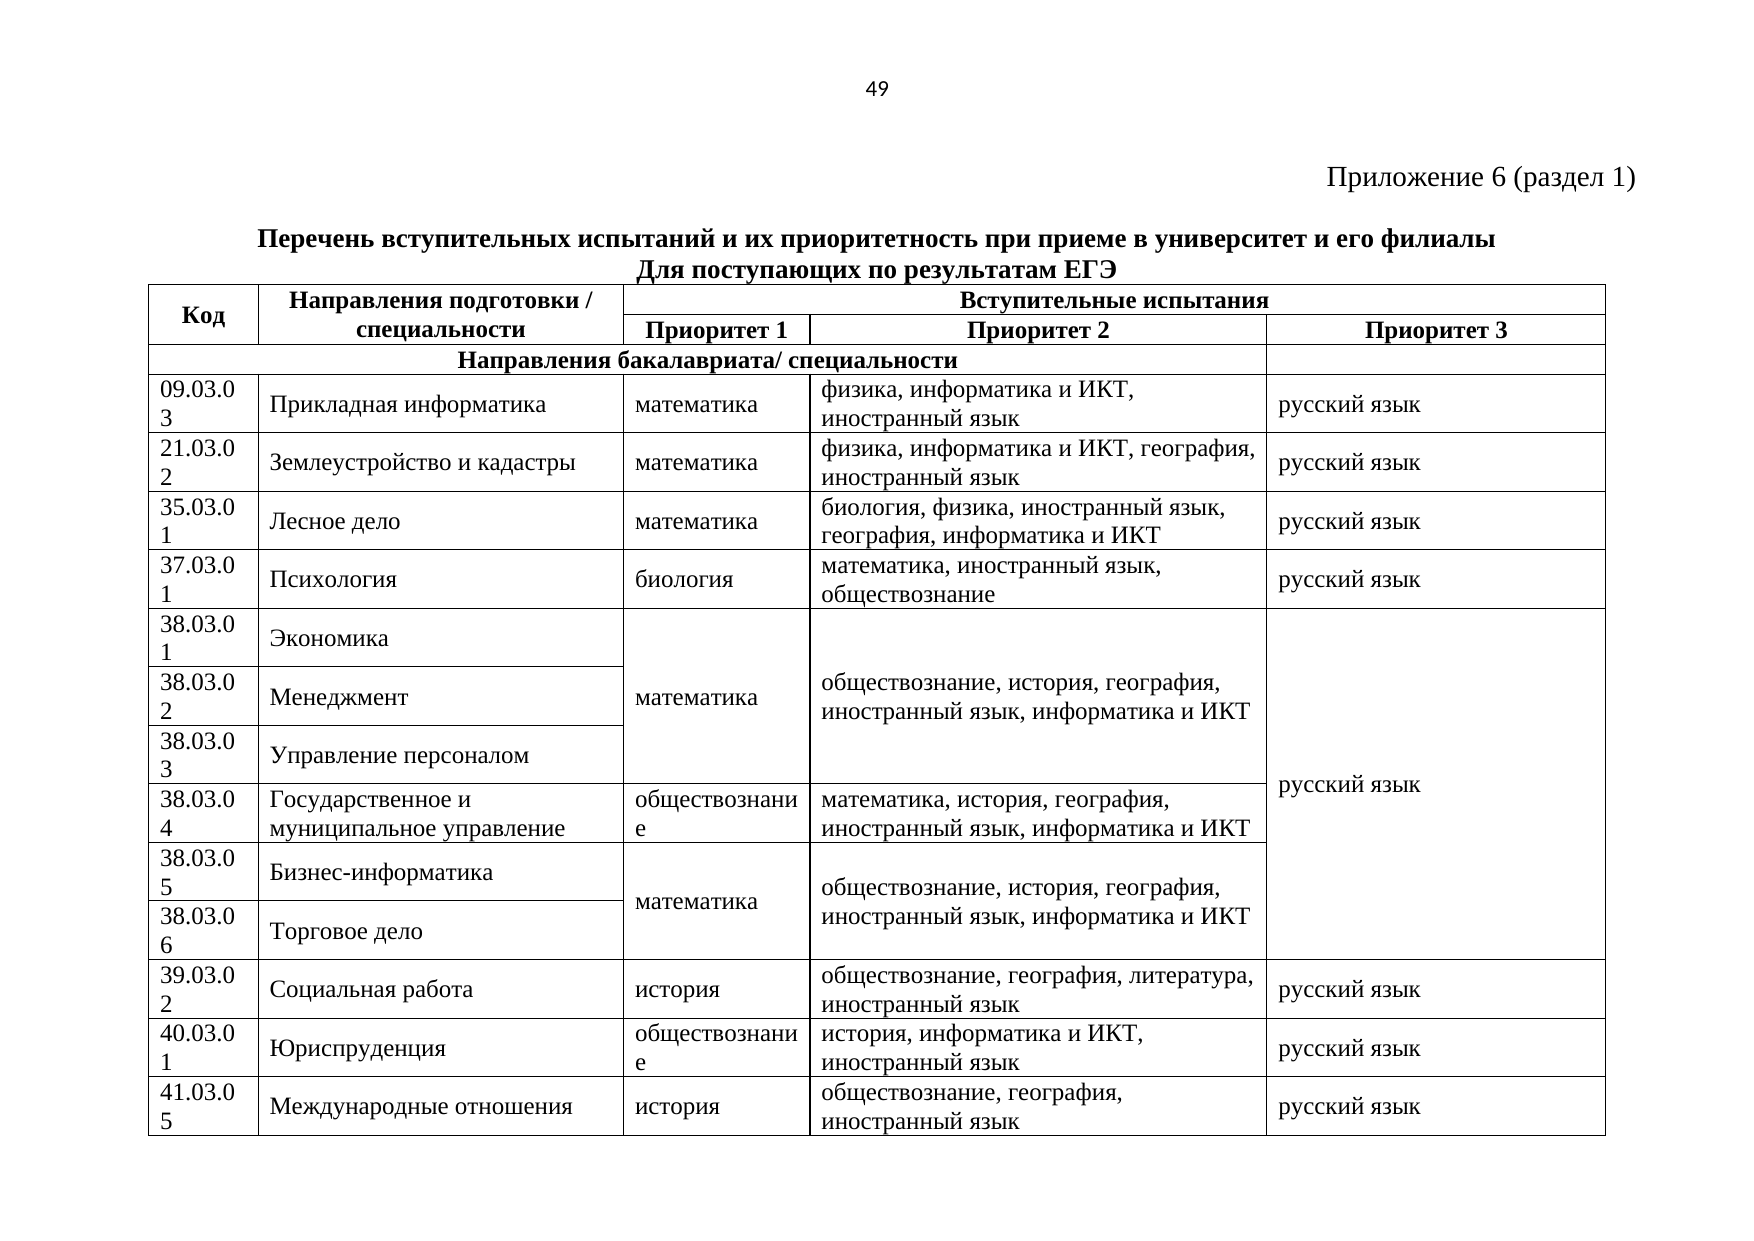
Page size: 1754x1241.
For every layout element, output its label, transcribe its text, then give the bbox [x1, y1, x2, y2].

table_cell русский язык [1267, 609, 1605, 959]
table_cell физика, информатика и ИКТ, иностранный язык [811, 375, 1266, 432]
table_cell Направления бакалавриата/ специальности [149, 345, 1266, 373]
table_cell математика [624, 492, 809, 549]
table_cell обществознание, география, иностранный язык [811, 1077, 1266, 1134]
table_cell обществознание, история, география, иностранный язык, информатика и ИКТ [811, 843, 1266, 959]
table_cell Экономика [259, 609, 623, 666]
table_cell Лесное дело [259, 492, 623, 549]
table_cell Менеджмент [259, 667, 623, 725]
table_header Направления подготовки / специальности [259, 285, 623, 344]
table_cell 38.03.02 [149, 667, 258, 725]
table_cell математика [624, 433, 809, 491]
table_cell математика, иностранный язык, обществознание [811, 550, 1266, 608]
table_cell математика [624, 843, 809, 959]
table_cell обществознание, география, литература, иностранный язык [811, 960, 1266, 1017]
table_cell русский язык [1267, 550, 1605, 608]
table_cell биология, физика, иностранный язык, география, информатика и ИКТ [811, 492, 1266, 549]
table_cell 35.03.01 [149, 492, 258, 549]
table_cell русский язык [1267, 492, 1605, 549]
table_cell 38.03.04 [149, 784, 258, 842]
table_cell [1267, 345, 1605, 373]
table_cell 39.03.02 [149, 960, 258, 1017]
table_cell математика [624, 375, 809, 432]
table_cell Приоритет 3 [1267, 315, 1605, 344]
table_cell Бизнес-информатика [259, 843, 623, 900]
table_cell обществознание [624, 784, 809, 842]
table_cell Государственное и муниципальное управление [259, 784, 623, 842]
table_cell Приоритет 1 [624, 315, 809, 344]
table_cell 09.03.03 [149, 375, 258, 432]
table_cell 38.03.05 [149, 843, 258, 900]
table_cell русский язык [1267, 1077, 1605, 1134]
subtitle Приложение 6 (раздел 1) [118, 159, 1636, 193]
table_cell русский язык [1267, 960, 1605, 1017]
table_cell 38.03.03 [149, 726, 258, 783]
table_cell русский язык [1267, 1019, 1605, 1076]
table_cell Землеустройство и кадастры [259, 433, 623, 491]
table_cell математика [624, 609, 809, 783]
table_cell Юриспруденция [259, 1019, 623, 1076]
table_cell физика, информатика и ИКТ, география, иностранный язык [811, 433, 1266, 491]
table_cell математика, история, география, иностранный язык, информатика и ИКТ [811, 784, 1266, 842]
table_cell история [624, 1077, 809, 1134]
table_cell обществознание [624, 1019, 809, 1076]
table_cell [811, 1019, 1266, 1076]
table_cell Международные отношения [259, 1077, 623, 1134]
text Для поступающих по результатам ЕГЭ [118, 253, 1636, 284]
table_cell Прикладная информатика [259, 375, 623, 432]
table_cell русский язык [1267, 433, 1605, 491]
table_cell 21.03.02 [149, 433, 258, 491]
table_cell Управление персоналом [259, 726, 623, 783]
table_cell 40.03.01 [149, 1019, 258, 1076]
table_cell история [624, 960, 809, 1017]
table_cell Торговое дело [259, 901, 623, 959]
table_cell Приоритет 2 [811, 315, 1266, 344]
text Перечень вступительных испытаний и их приоритетность при приеме в университет и его филиалы [118, 222, 1636, 253]
table_header Код [149, 285, 258, 344]
table_cell Психология [259, 550, 623, 608]
table_cell Социальная работа [259, 960, 623, 1017]
table_cell 37.03.01 [149, 550, 258, 608]
table_header Вступительные испытания [624, 285, 1605, 314]
table_cell 38.03.06 [149, 901, 258, 959]
table_cell биология [624, 550, 809, 608]
table_cell обществознание, история, география, иностранный язык, информатика и ИКТ [811, 609, 1266, 783]
table_cell 41.03.05 [149, 1077, 258, 1134]
table_cell 38.03.01 [149, 609, 258, 666]
table_cell русский язык [1267, 375, 1605, 432]
